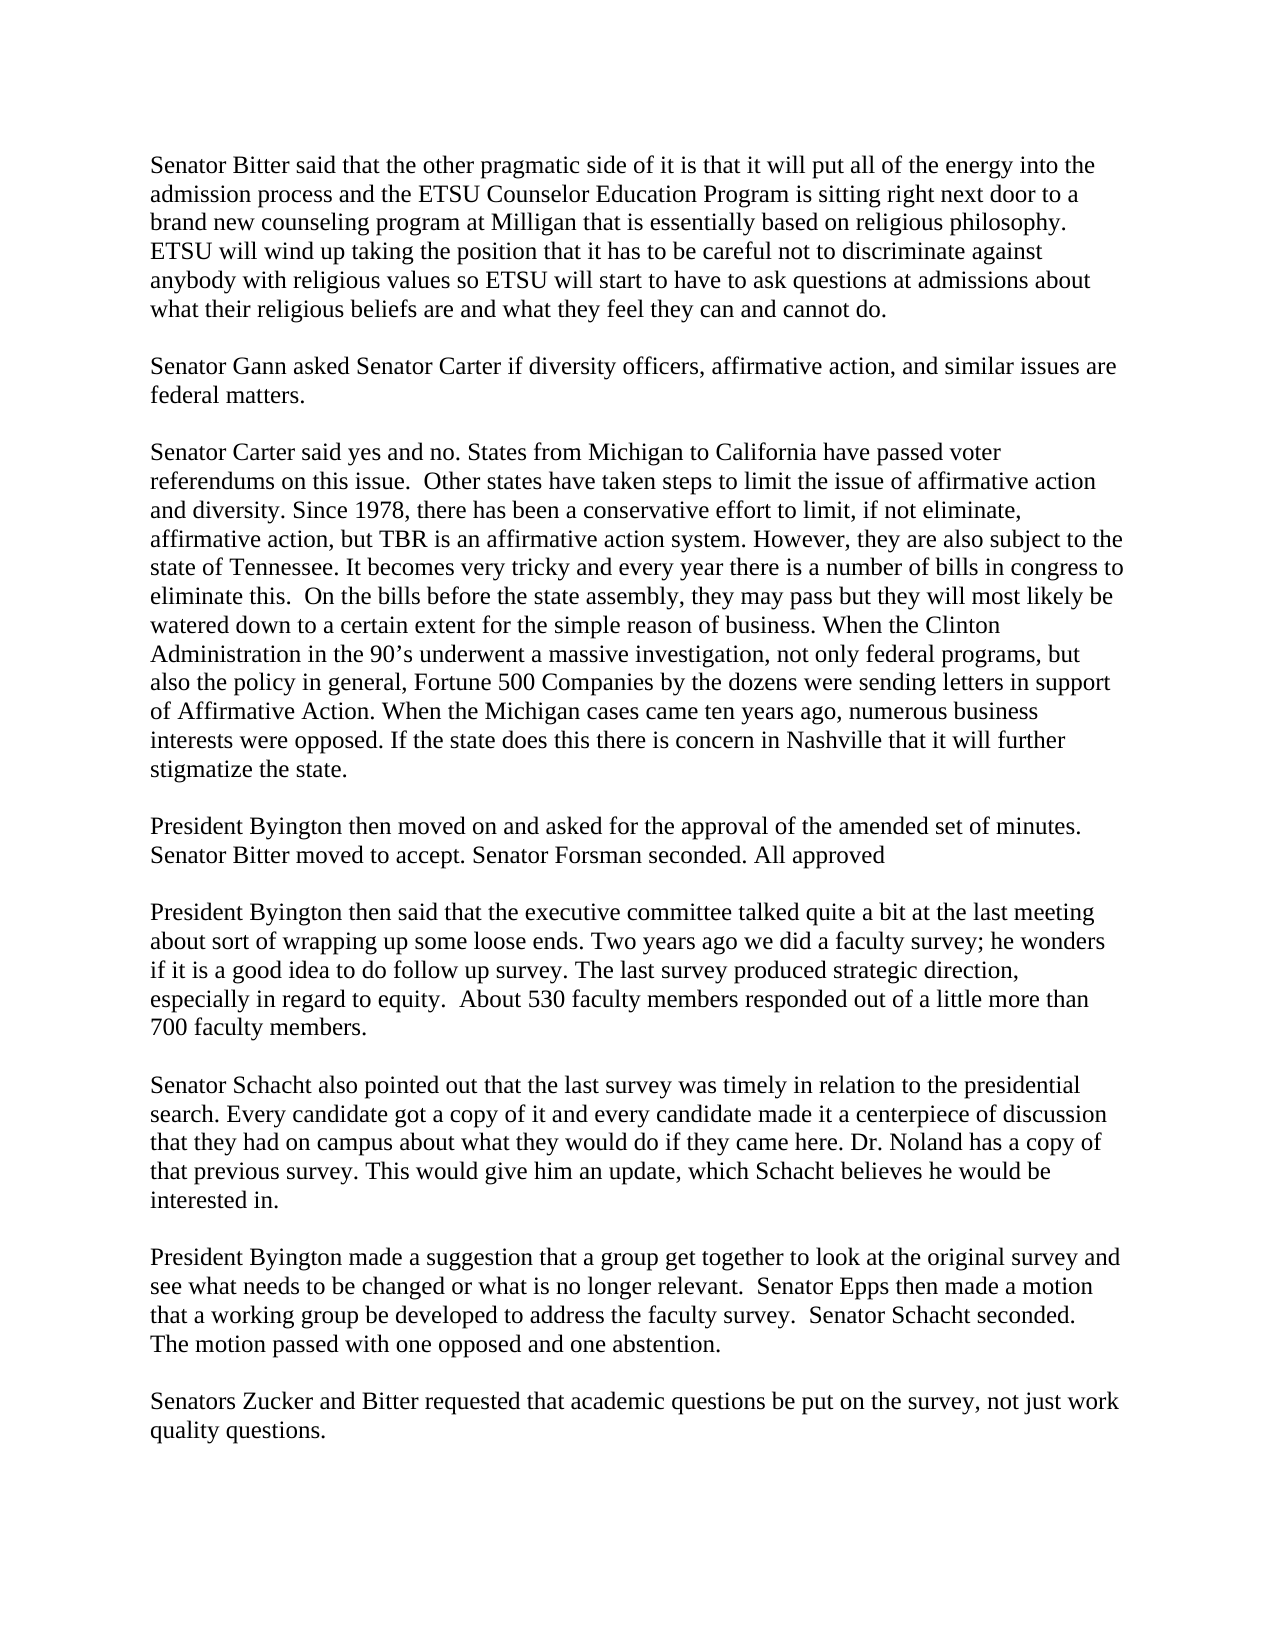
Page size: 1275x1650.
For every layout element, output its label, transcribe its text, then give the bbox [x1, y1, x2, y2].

text Senator Schacht also pointed out that the last survey was timely in relation to the presidential search. Every candidate got a copy of it and every candidate made it a centerpiece of discussion that they had on campus about what they would do if they came here. Dr. Noland has a copy of that previous survey. This would give him an update, which Schacht believes he would be interested in. [150, 1070, 1125, 1214]
text President Byington made a suggestion that a group get together to look at the original survey and see what needs to be changed or what is no longer relevant. Senator Epps then made a motion that a working group be developed to address the faculty survey. Senator Schacht seconded. The motion passed with one opposed and one abstention. [150, 1242, 1125, 1357]
text President Byington then said that the executive committee talked quite a bit at the last meeting about sort of wrapping up some loose ends. Two years ago we did a faculty survey; he wonders if it is a good idea to do follow up survey. The last survey produced strategic direction, especially in regard to equity. About 530 faculty members responded out of a little more than 700 faculty members. [150, 897, 1125, 1041]
text President Byington then moved on and asked for the approval of the amended set of minutes. Senator Bitter moved to accept. Senator Forsman seconded. All approved [150, 811, 1125, 869]
text Senators Zucker and Bitter requested that academic questions be put on the survey, not just work quality questions. [150, 1386, 1125, 1444]
text Senator Carter said yes and no. States from Michigan to California have passed voter referendums on this issue. Other states have taken steps to limit the issue of affirmative action and diversity. Since 1978, there has been a conservative effort to limit, if not eliminate, affirmative action, but TBR is an affirmative action system. However, they are also subject to the state of Tennessee. It becomes very tricky and every year there is a number of bills in congress to eliminate this. On the bills before the state assembly, they may pass but they will most likely be watered down to a certain extent for the simple reason of business. When the Clinton Administration in the 90’s underwent a massive investigation, not only federal programs, but also the policy in general, Fortune 500 Companies by the dozens were sending letters in support of Affirmative Action. When the Michigan cases came ten years ago, numerous business interests were opposed. If the state does this there is concern in Nashville that it will further stigmatize the state. [150, 437, 1125, 782]
text Senator Bitter said that the other pragmatic side of it is that it will put all of the energy into the admission process and the ETSU Counselor Education Program is sitting right next door to a brand new counseling program at Milligan that is essentially based on religious philosophy. ETSU will wind up taking the position that it has to be careful not to discriminate against anybody with religious values so ETSU will start to have to ask questions at admissions about what their religious beliefs are and what they feel they can and cannot do. [150, 150, 1125, 322]
text Senator Gann asked Senator Carter if diversity officers, affirmative action, and similar issues are federal matters. [150, 351, 1125, 409]
